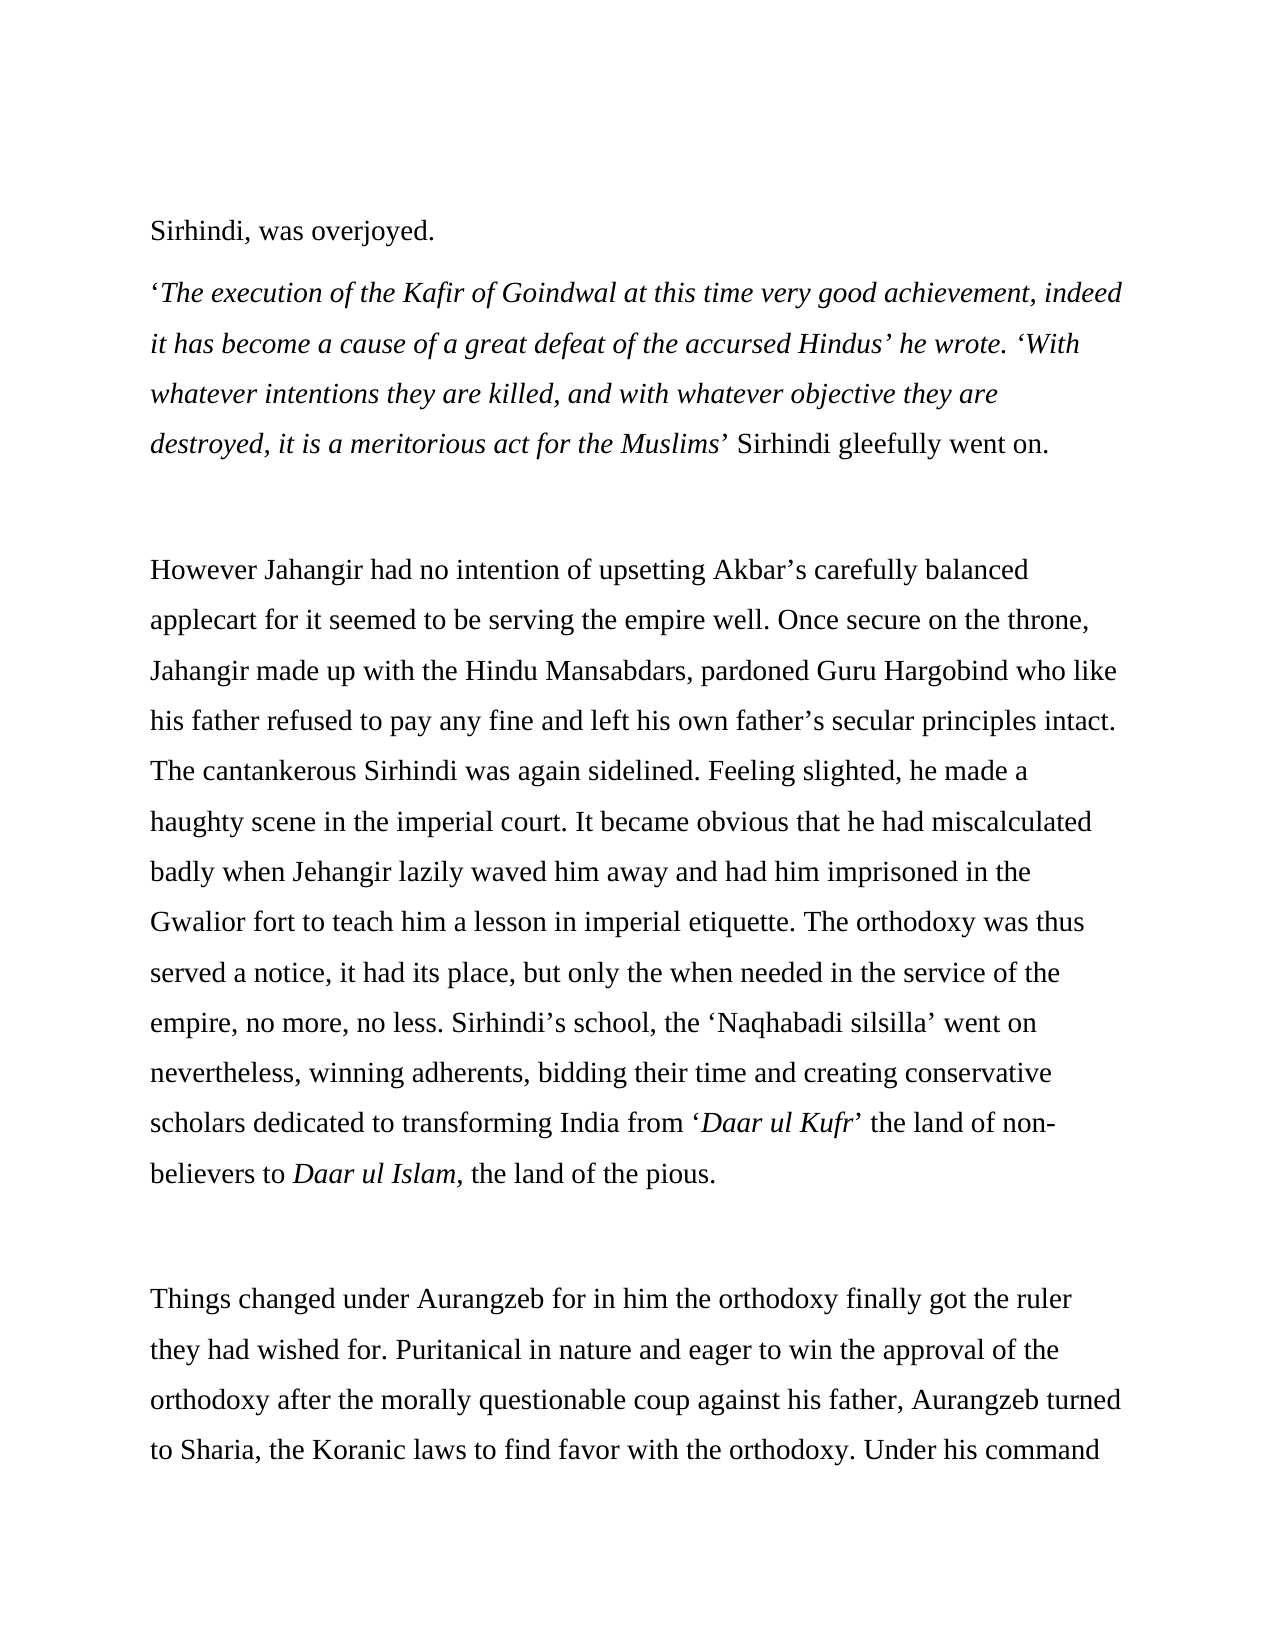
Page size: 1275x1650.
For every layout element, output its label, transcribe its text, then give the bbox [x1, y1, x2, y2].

text However Jahangir had no intention of upsetting Akbar’s carefully balanced applecart for it seemed to be serving the empire well. Once secure on the throne, Jahangir made up with the Hindu Mansabdars, pardoned Guru Hargobind who like his father refused to pay any fine and left his own father’s secular principles intact. The cantankerous Sirhindi was again sidelined. Feeling slighted, he made a haughty scene in the imperial court. It became obvious that he had miscalculated badly when Jehangir lazily waved him away and had him imprisoned in the Gwalior fort to teach him a lesson in imperial etiquette. The orthodoxy was thus served a notice, it had its place, but only the when needed in the service of the empire, no more, no less. Sirhindi’s school, the ‘Naqhabadi silsilla’ went on nevertheless, winning adherents, bidding their time and creating conservative scholars dedicated to transforming India from ‘Daar ul Kufr’ the land of non-believers to Daar ul Islam, the land of the pious. [150, 552, 1125, 1189]
text ‘The execution of the Kafir of Goindwal at this time very good achievement, indeed it has become a cause of a great defeat of the accursed Hindus’ he wrote. ‘With whatever intentions they are killed, and with whatever objective they are destroyed, it is a meritorious act for the Muslims’ Sirhindi gleefully went on. [150, 276, 1125, 460]
text Sirhindi, was overjoyed. [150, 213, 1125, 246]
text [150, 1282, 1125, 1466]
